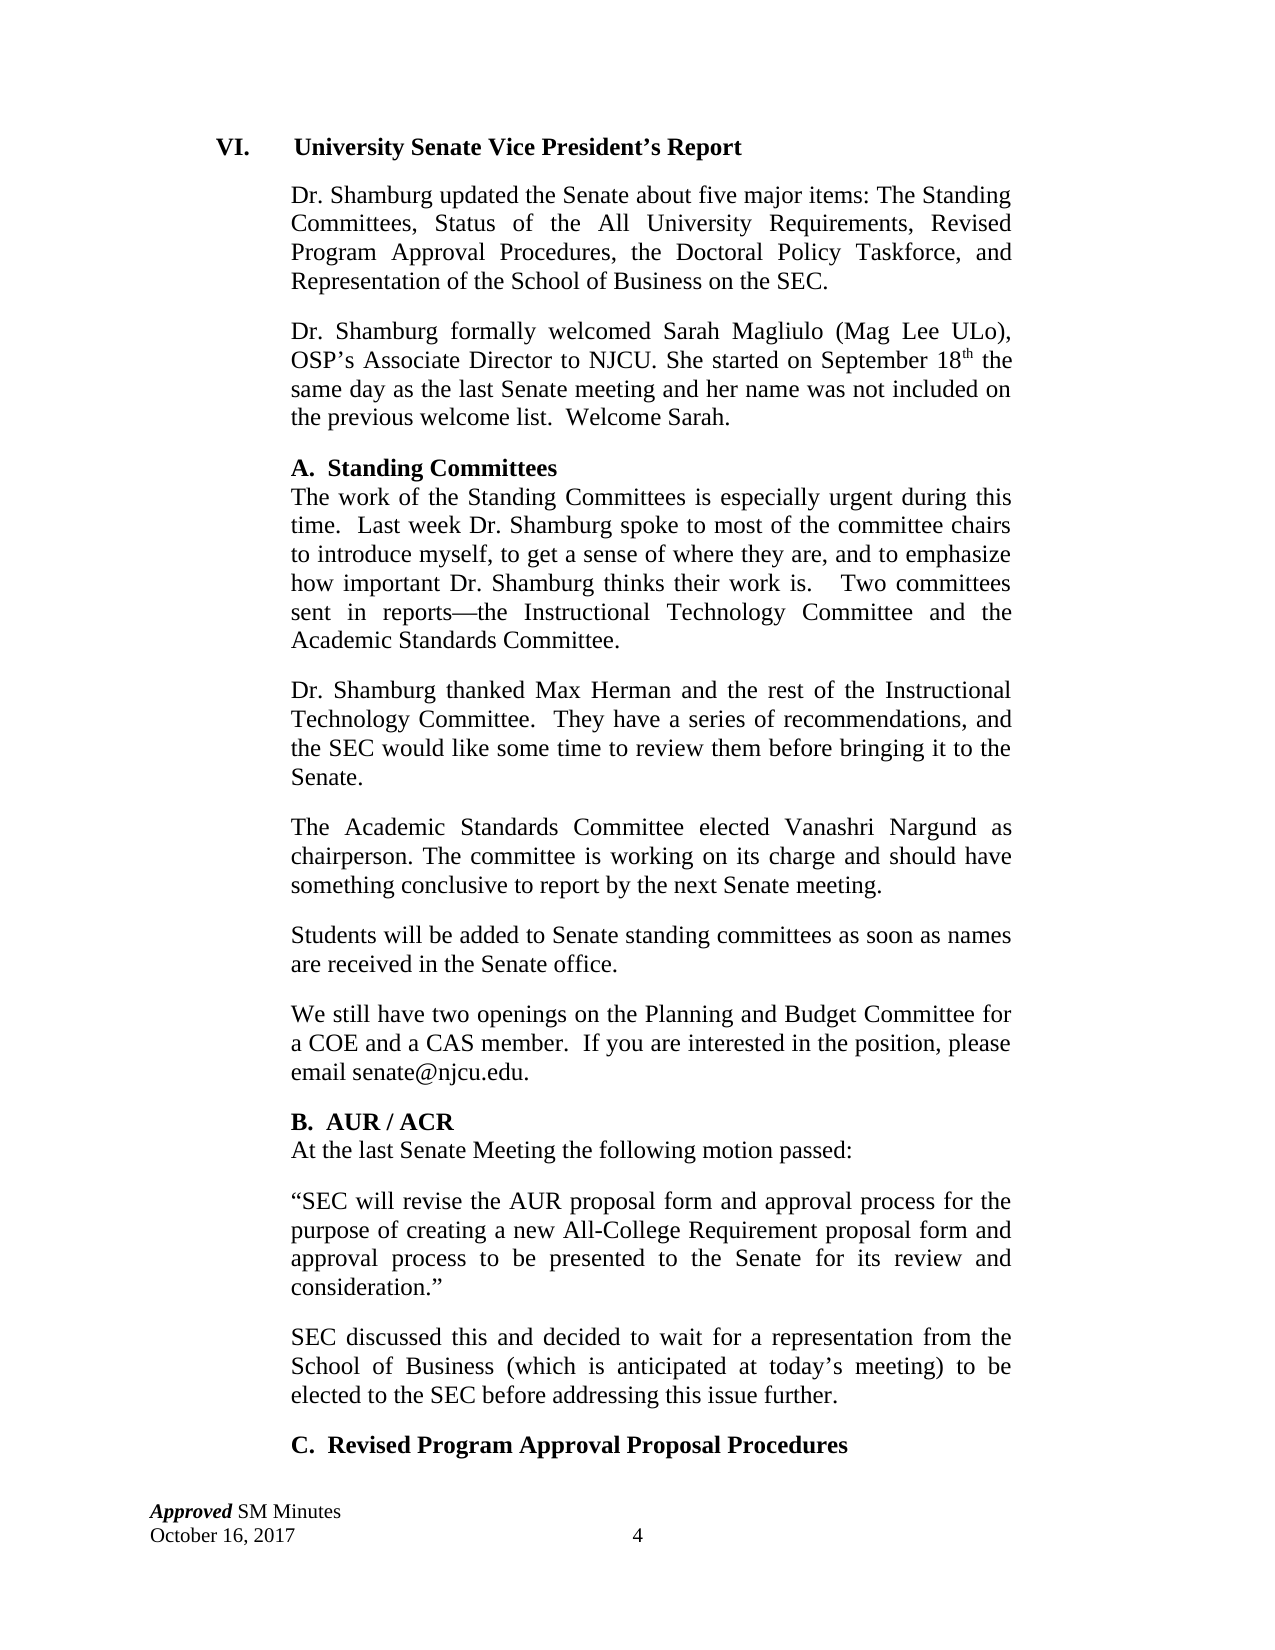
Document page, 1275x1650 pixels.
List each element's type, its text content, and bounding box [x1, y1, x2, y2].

text “SEC will revise the AUR proposal form and approval process for the purpose of creating a new All-College Requirement proposal form and approval process to be presented to the Senate for its review and consideration.” [291, 1186, 1012, 1301]
text Dr. Shamburg updated the Senate about five major items: The Standing Committees, Status of the All University Requirements, Revised Program Approval Procedures, the Doctoral Policy Taskforce, and Representation of the School of Business on the SEC. [216, 180, 1012, 295]
text Students will be added to Senate standing committees as soon as names are received in the Senate office. [216, 920, 1012, 977]
text VI. University Senate Vice President’s Report [216, 132, 1125, 161]
text The Academic Standards Committee elected Vanashri Nargund as chairperson. The committee is working on its charge and should have something conclusive to report by the next Senate meeting. [216, 812, 1012, 898]
text C. Revised Program Approval Proposal Procedures [291, 1430, 1012, 1459]
text SEC discussed this and decided to wait for a representation from the School of Business (which is anticipated at today’s meeting) to be elected to the SEC before addressing this issue further. [291, 1322, 1012, 1409]
text At the last Senate Meeting the following motion passed: [291, 1136, 1012, 1164]
text Dr. Shamburg formally welcomed Sarah Magliulo (Mag Lee ULo), OSP’s Associate Director to NJCU. She started on September 18th the same day as the last Senate meeting and her name was not included on the previous welcome list. Welcome Sarah. [216, 316, 1012, 431]
text A. Standing Committees [216, 453, 1012, 482]
text The work of the Standing Committees is especially urgent during this time. Last week Dr. Shamburg spoke to most of the committee chairs to introduce myself, to get a sense of where they are, and to emphasize how important Dr. Shamburg thinks their work is. Two committees sent in reports—the Instructional Technology Committee and the Academic Standards Committee. [216, 482, 1012, 654]
text B. AUR / ACR [291, 1107, 1012, 1136]
text We still have two openings on the Planning and Budget Committee for a COE and a CAS member. If you are interested in the position, please email senate@njcu.edu. [216, 999, 1012, 1085]
text Dr. Shamburg thanked Max Herman and the rest of the Instructional Technology Committee. They have a series of recommendations, and the SEC would like some time to review them before bringing it to the Senate. [216, 676, 1012, 791]
